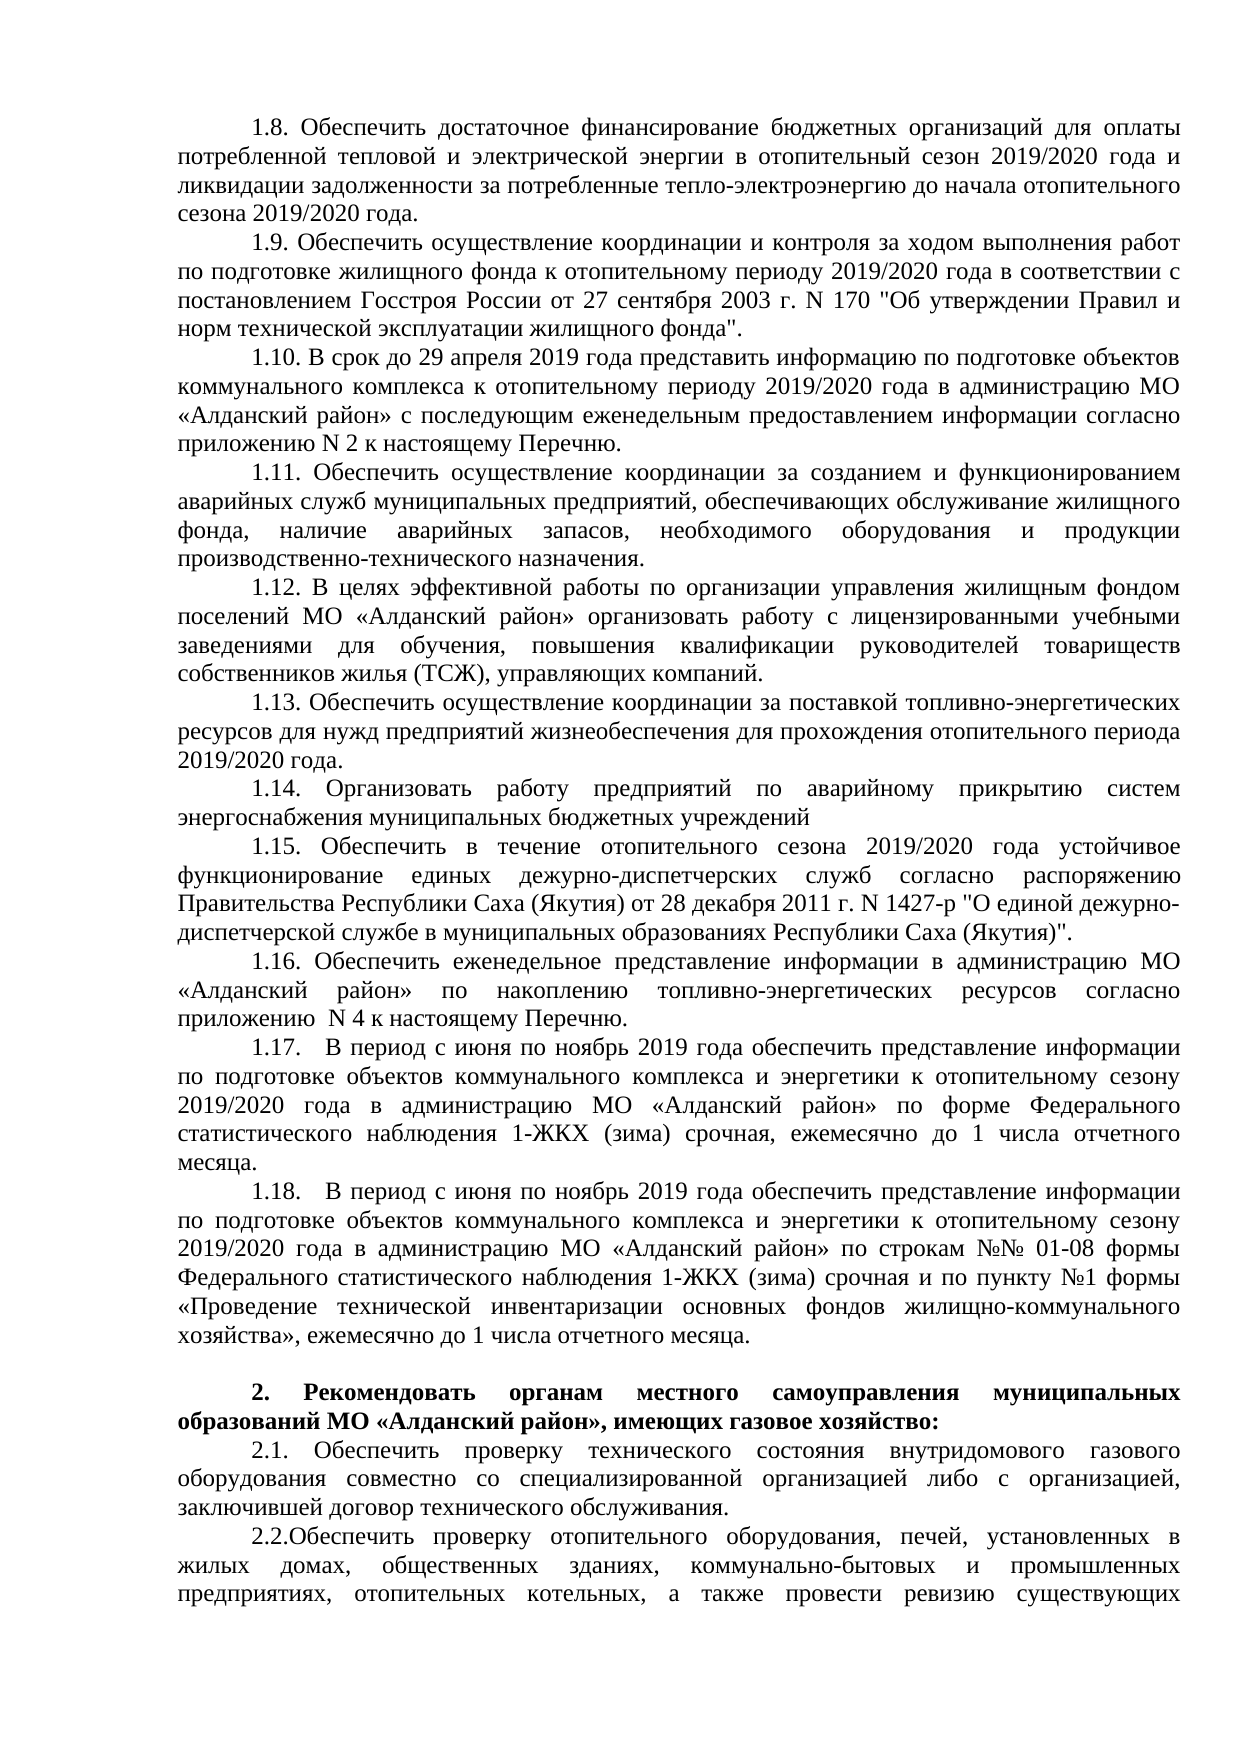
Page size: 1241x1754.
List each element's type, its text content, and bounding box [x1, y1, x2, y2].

text 2. Рекомендовать органам местного самоуправления муниципальных образований МО «Алданский район», имеющих газовое хозяйство: [177, 1377, 1181, 1435]
text 1.11. Обеспечить осуществление координации за созданием и функционированием аварийных служб муниципальных предприятий, обеспечивающих обслуживание жилищного фонда, наличие аварийных запасов, необходимого оборудования и продукции производственно-технического назначения. [177, 457, 1181, 572]
text 1.14. Организовать работу предприятий по аварийному прикрытию систем энергоснабжения муниципальных бюджетных учреждений [177, 773, 1181, 831]
text 1.13. Обеспечить осуществление координации за поставкой топливно-энергетических ресурсов для нужд предприятий жизнеобеспечения для прохождения отопительного периода 2019/2020 года. [177, 687, 1181, 773]
text 2.1. Обеспечить проверку технического состояния внутридомового газового оборудования совместно со специализированной организацией либо с организацией, заключившей договор технического обслуживания. [177, 1435, 1181, 1521]
text 1.10. В срок до 29 апреля 2019 года представить информацию по подготовке объектов коммунального комплекса к отопительному периоду 2019/2020 года в администрацию МО «Алданский район» с последующим еженедельным предоставлением информации согласно приложению N 2 к настоящему Перечню. [177, 342, 1181, 457]
text 1.12. В целях эффективной работы по организации управления жилищным фондом поселений МО «Алданский район» организовать работу с лицензированными учебными заведениями для обучения, повышения квалификации руководителей товариществ собственников жилья (ТСЖ), управляющих компаний. [177, 572, 1181, 687]
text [177, 1521, 1181, 1607]
text 1.15. Обеспечить в течение отопительного сезона 2019/2020 года устойчивое функционирование единых дежурно-диспетчерских служб согласно распоряжению Правительства Республики Саха (Якутия) от 28 декабря 2011 г. N 1427-р "О единой дежурно-диспетчерской службе в муниципальных образованиях Республики Саха (Якутия)". [177, 831, 1181, 946]
text 1.18. В период с июня по ноябрь 2019 года обеспечить представление информации по подготовке объектов коммунального комплекса и энергетики к отопительному сезону 2019/2020 года в администрацию МО «Алданский район» по строкам №№ 01-08 формы Федерального статистического наблюдения 1-ЖКХ (зима) срочная и по пункту №1 формы «Проведение технической инвентаризации основных фондов жилищно-коммунального хозяйства», ежемесячно до 1 числа отчетного месяца. [177, 1176, 1181, 1348]
text 1.16. Обеспечить еженедельное представление информации в администрацию МО «Алданский район» по накоплению топливно-энергетических ресурсов согласно приложению N 4 к настоящему Перечню. [177, 946, 1181, 1032]
text 1.8. Обеспечить достаточное финансирование бюджетных организаций для оплаты потребленной тепловой и электрической энергии в отопительный сезон 2019/2020 года и ликвидации задолженности за потребленные тепло-электроэнергию до начала отопительного сезона 2019/2020 года. [177, 112, 1181, 227]
text 1.17. В период с июня по ноябрь 2019 года обеспечить представление информации по подготовке объектов коммунального комплекса и энергетики к отопительному сезону 2019/2020 года в администрацию МО «Алданский район» по форме Федерального статистического наблюдения 1-ЖКХ (зима) срочная, ежемесячно до 1 числа отчетного месяца. [177, 1032, 1181, 1176]
text 1.9. Обеспечить осуществление координации и контроля за ходом выполнения работ по подготовке жилищного фонда к отопительному периоду 2019/2020 года в соответствии с постановлением Госстроя России от 27 сентября 2003 г. N 170 "Об утверждении Правил и норм технической эксплуатации жилищного фонда". [177, 227, 1181, 342]
